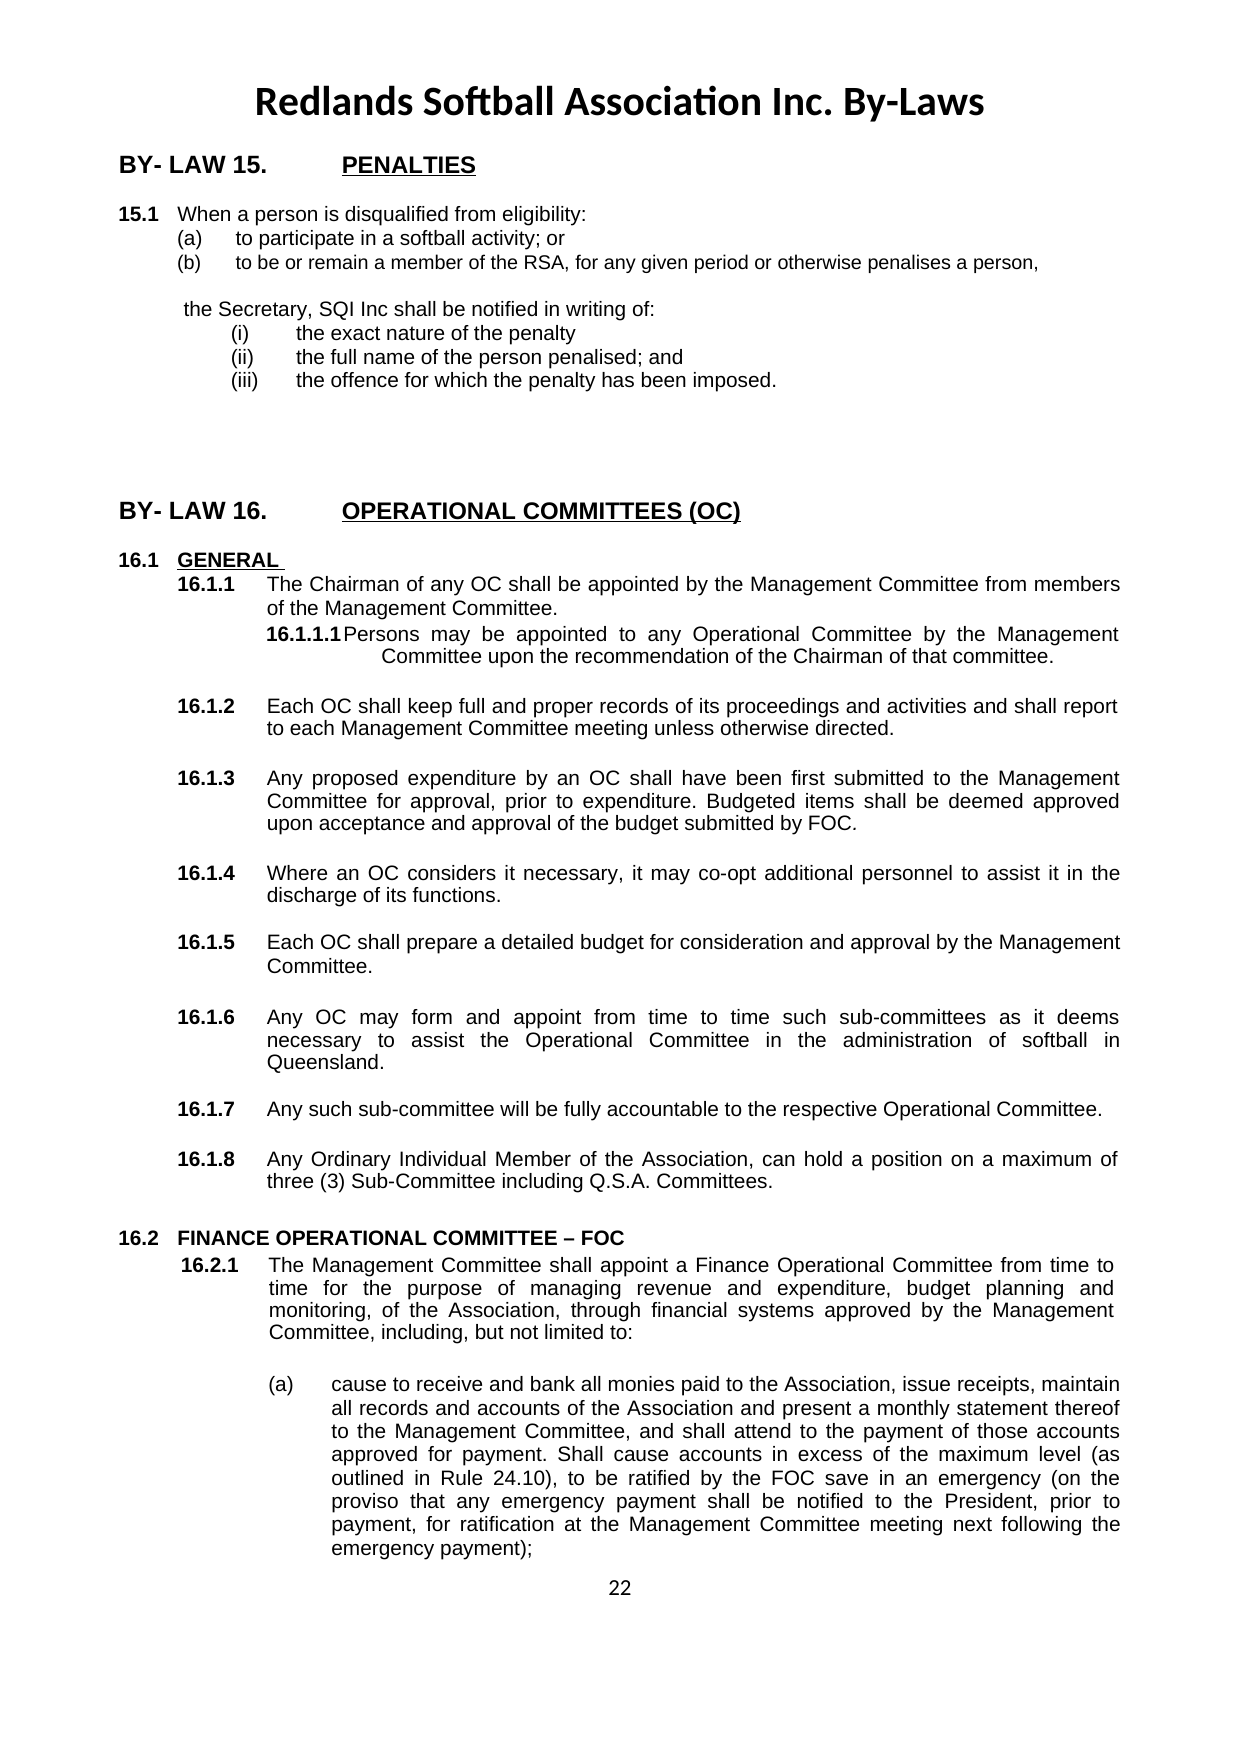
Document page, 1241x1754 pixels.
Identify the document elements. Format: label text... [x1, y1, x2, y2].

list Where an OC considers it necessary, it may co-opt additional personnel to assist it in the discharge of its functions. [177, 863, 1121, 907]
list FINANCE OPERATIONAL COMMITTEE – FOC [118, 1227, 1121, 1250]
list Each OC shall keep full and proper records of its proceedings and activities and shall report to each Management Committee meeting unless otherwise directed. [177, 697, 1119, 739]
text BY- LAW 15. PENALTIES [119, 151, 1121, 179]
list Persons may be appointed to any Operational Committee by the Management Committee upon the recommendation of the Chairman of that committee. [266, 624, 1119, 668]
list the offence for which the penalty has been imposed. [231, 369, 1121, 392]
text BY- LAW 16. OPERATIONAL COMMITTEES (OC) [119, 497, 1121, 525]
list Each OC shall prepare a detailed budget for consideration and approval by the Management Committee. [177, 931, 1121, 978]
list to participate in a softball activity; or [177, 226, 1121, 250]
text the Secretary, SQI Inc shall be notified in writing of: [183, 298, 1121, 322]
list the exact nature of the penalty [231, 322, 1121, 345]
list the full name of the person penalised; and [231, 345, 1121, 369]
list Any Ordinary Individual Member of the Association, can hold a position on a maximum of three (3) Sub-Committee including Q.S.A. Committees. [177, 1150, 1119, 1193]
list to be or remain a member of the RSA, for any given period or otherwise penalises a person, [177, 251, 1121, 274]
list When a person is disqualified from eligibility: [118, 203, 1121, 226]
list cause to receive and bank all monies paid to the Association, issue receipts, maintain all records and accounts of the Association and present a monthly statement thereof to the Management Committee, and shall attend to the payment of those accounts approved for payment. Shall cause accounts in excess of the maximum level (as outlined in Rule 24.10), to be ratified by the FOC save in an emergency (on the proviso that any emergency payment shall be notified to the President, prior to payment, for ratification at the Management Committee meeting next following the emergency payment); [268, 1373, 1121, 1559]
list GENERAL [118, 549, 1121, 572]
list The Chairman of any OC shall be appointed by the Management Committee from members of the Management Committee. [177, 572, 1121, 620]
list Any OC may form and appoint from time to time such sub-committees as it deems necessary to assist the Operational Committee in the administration of softball in Queensland. [177, 1007, 1121, 1074]
list Any such sub-committee will be fully accountable to the respective Operational Committee. [177, 1098, 1121, 1121]
list Any proposed expenditure by an OC shall have been first submitted to the Management Committee for approval, prior to expenditure. Budgeted items shall be deemed approved upon acceptance and approval of the budget submitted by FOC. [177, 768, 1121, 835]
list The Management Committee shall appoint a Finance Operational Committee from time to time for the purpose of managing revenue and expenditure, budget planning and monitoring, of the Association, through financial systems approved by the Management Committee, including, but not limited to: [181, 1255, 1115, 1344]
